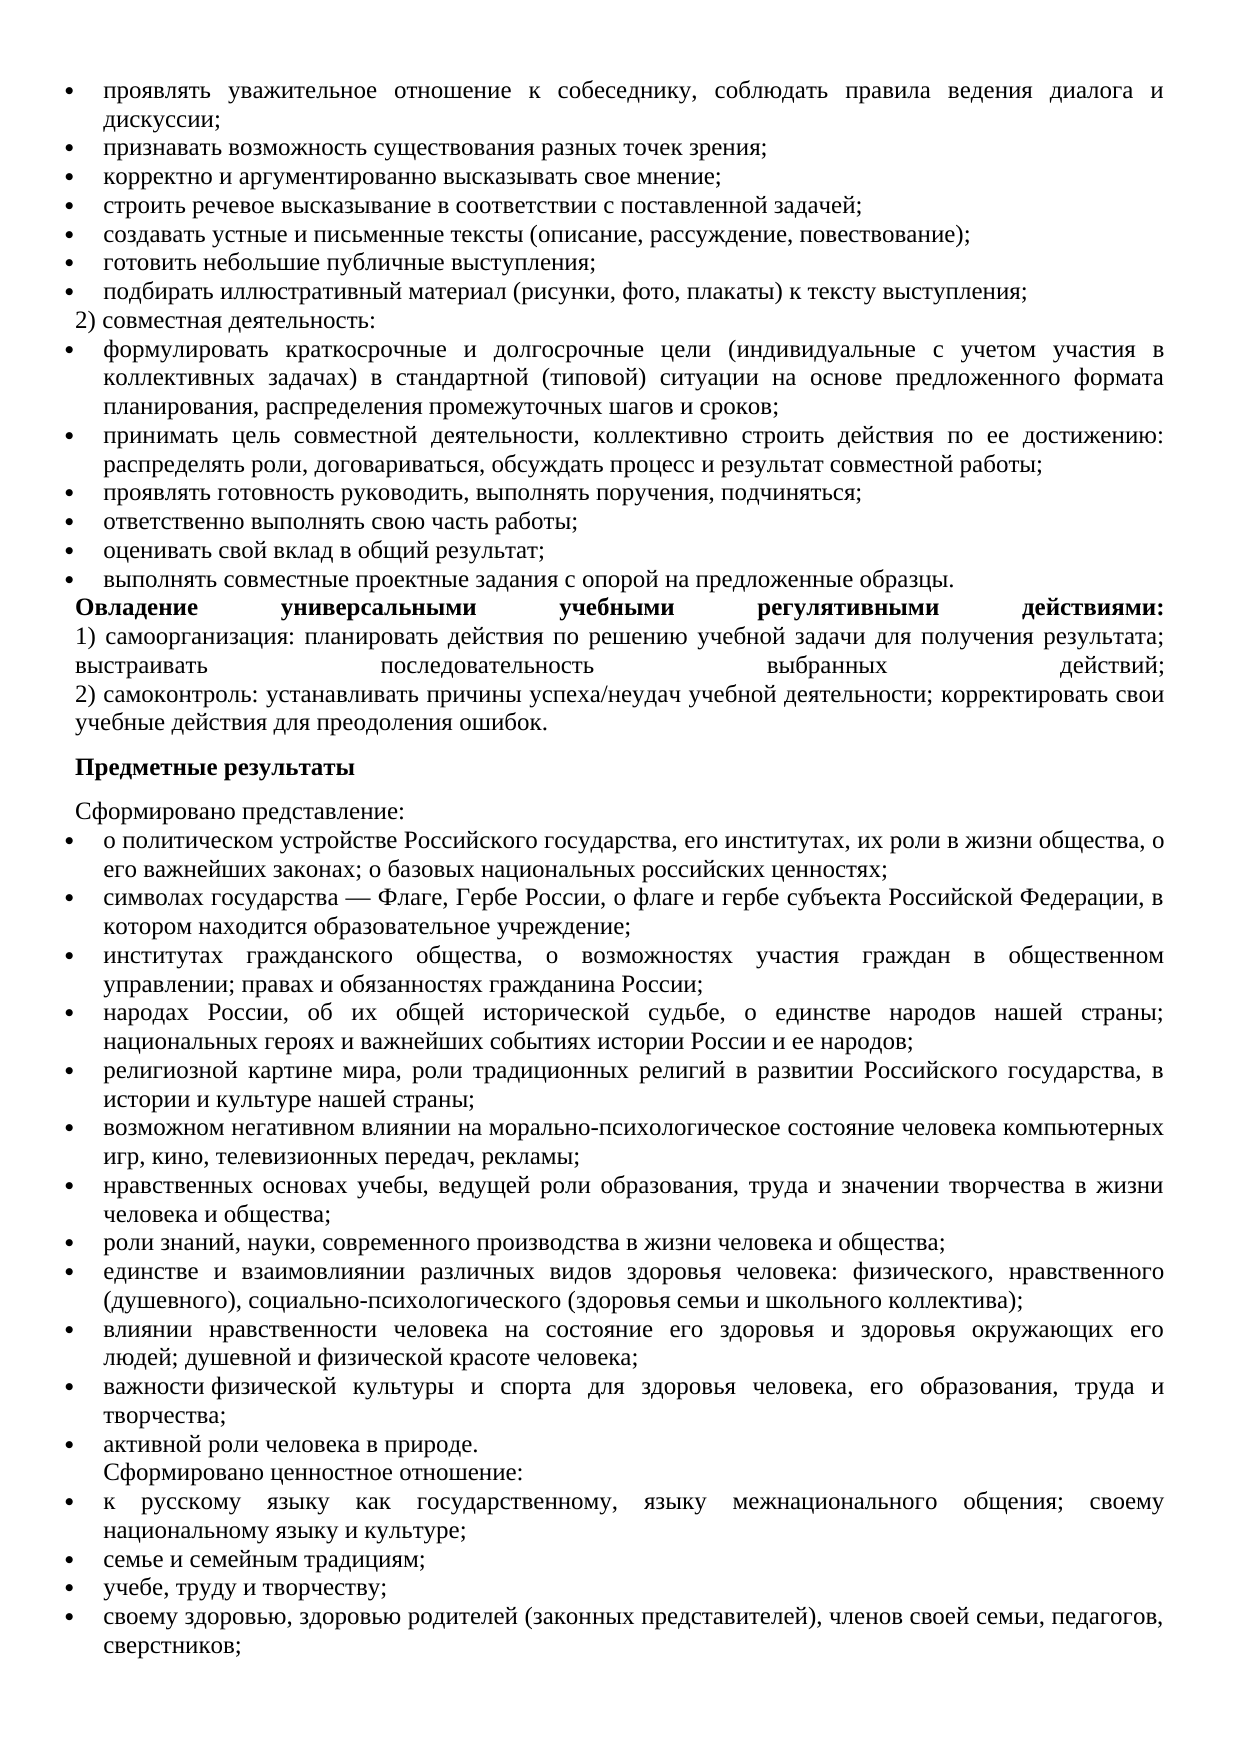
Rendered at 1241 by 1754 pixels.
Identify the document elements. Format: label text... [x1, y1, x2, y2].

text 2) совместная деятельность: [75, 305, 1165, 334]
list роли знаний, науки, современного производства в жизни человека и общества; [66, 1227, 1165, 1256]
list строить речевое высказывание в соответствии с поставленной задачей; [66, 190, 1165, 219]
list символах государства — Флаге, Гербе России, о флаге и гербе субъекта Российской Федерации, в котором находится образовательное учреждение; [66, 882, 1165, 940]
list единстве и взаимовлиянии различных видов здоровья человека: физического, нравственного (душевного), социально-психологического (здоровья семьи и школьного коллектива); [66, 1256, 1165, 1314]
list своему здоровью, здоровью родителей (законных представителей), членов своей семьи, педагогов, сверстников; [66, 1601, 1165, 1659]
list создавать устные и письменные тексты (описание, рассуждение, повествование); [66, 219, 1165, 247]
list о политическом устройстве Российского государства, его институтах, их роли в жизни общества, о его важнейших законах; о базовых национальных российских ценностях; [66, 825, 1165, 882]
list проявлять готовность руководить, выполнять поручения, подчиняться; [66, 477, 1165, 506]
text Сформировано представление: [75, 796, 1165, 825]
list корректно и аргументированно высказывать свое мнение; [66, 161, 1165, 190]
list религиозной картине мира, роли традиционных религий в развитии Российского государства, в истории и культуре нашей страны; [66, 1055, 1165, 1112]
text Предметные результаты [75, 752, 1165, 781]
list активной роли человека в природе. [66, 1429, 1165, 1457]
list институтах гражданского общества, о возможностях участия граждан в общественном управлении; правах и обязанностях гражданина России; [66, 940, 1165, 997]
list формулировать краткосрочные и долгосрочные цели (индивидуальные с учетом участия в коллективных задачах) в стандартной (типовой) ситуации на основе предложенного формата планирования, распределения промежуточных шагов и сроков; [66, 334, 1165, 420]
list оценивать свой вклад в общий результат; [66, 535, 1165, 564]
list признавать возможность существования разных точек зрения; [66, 132, 1165, 161]
list нравственных основах учебы, ведущей роли образования, труда и значении творчества в жизни человека и общества; [66, 1170, 1165, 1227]
list учебе, труду и творчеству; [66, 1572, 1165, 1601]
list народах России, об их общей исторической судьбе, о единстве народов нашей страны; национальных героях и важнейших событиях истории России и ее народов; [66, 997, 1165, 1055]
list к русскому языку как государственному, языку межнационального общения; своему национальному языку и культуре; [66, 1486, 1165, 1544]
list ответственно выполнять свою часть работы; [66, 506, 1165, 535]
list семье и семейным традициям; [66, 1544, 1165, 1572]
list влиянии нравственности человека на состояние его здоровья и здоровья окружающих его людей; душевной и физической красоте человека; [66, 1314, 1165, 1371]
text Сформировано ценностное отношение: [75, 1457, 1165, 1486]
list подбирать иллюстративный материал (рисунки, фото, плакаты) к тексту выступления; [66, 276, 1165, 305]
text Овладение универсальными учебными регулятивными действиями: 1) самоорганизация: планировать действия по решению учебной задачи для получения результата; выстраивать последовательность выбранных действий; 2) самоконтроль: устанавливать причины успеха/неудач учебной деятельности; корректировать свои учебные действия для преодоления ошибок. [75, 592, 1165, 736]
list готовить небольшие публичные выступления; [66, 247, 1165, 276]
list возможном негативном влиянии на морально-психологическое состояние человека компьютерных игр, кино, телевизионных передач, рекламы; [66, 1112, 1165, 1170]
list принимать цель совместной деятельности, коллективно строить действия по ее достижению: распределять роли, договариваться, обсуждать процесс и результат совместной работы; [66, 420, 1165, 477]
list важности физической культуры и спорта для здоровья человека, его образования, труда и творчества; [66, 1371, 1165, 1429]
list выполнять совместные проектные задания с опорой на предложенные образцы. [66, 564, 1165, 592]
list проявлять уважительное отношение к собеседнику, соблюдать правила ведения диалога и дискуссии; [66, 75, 1165, 132]
